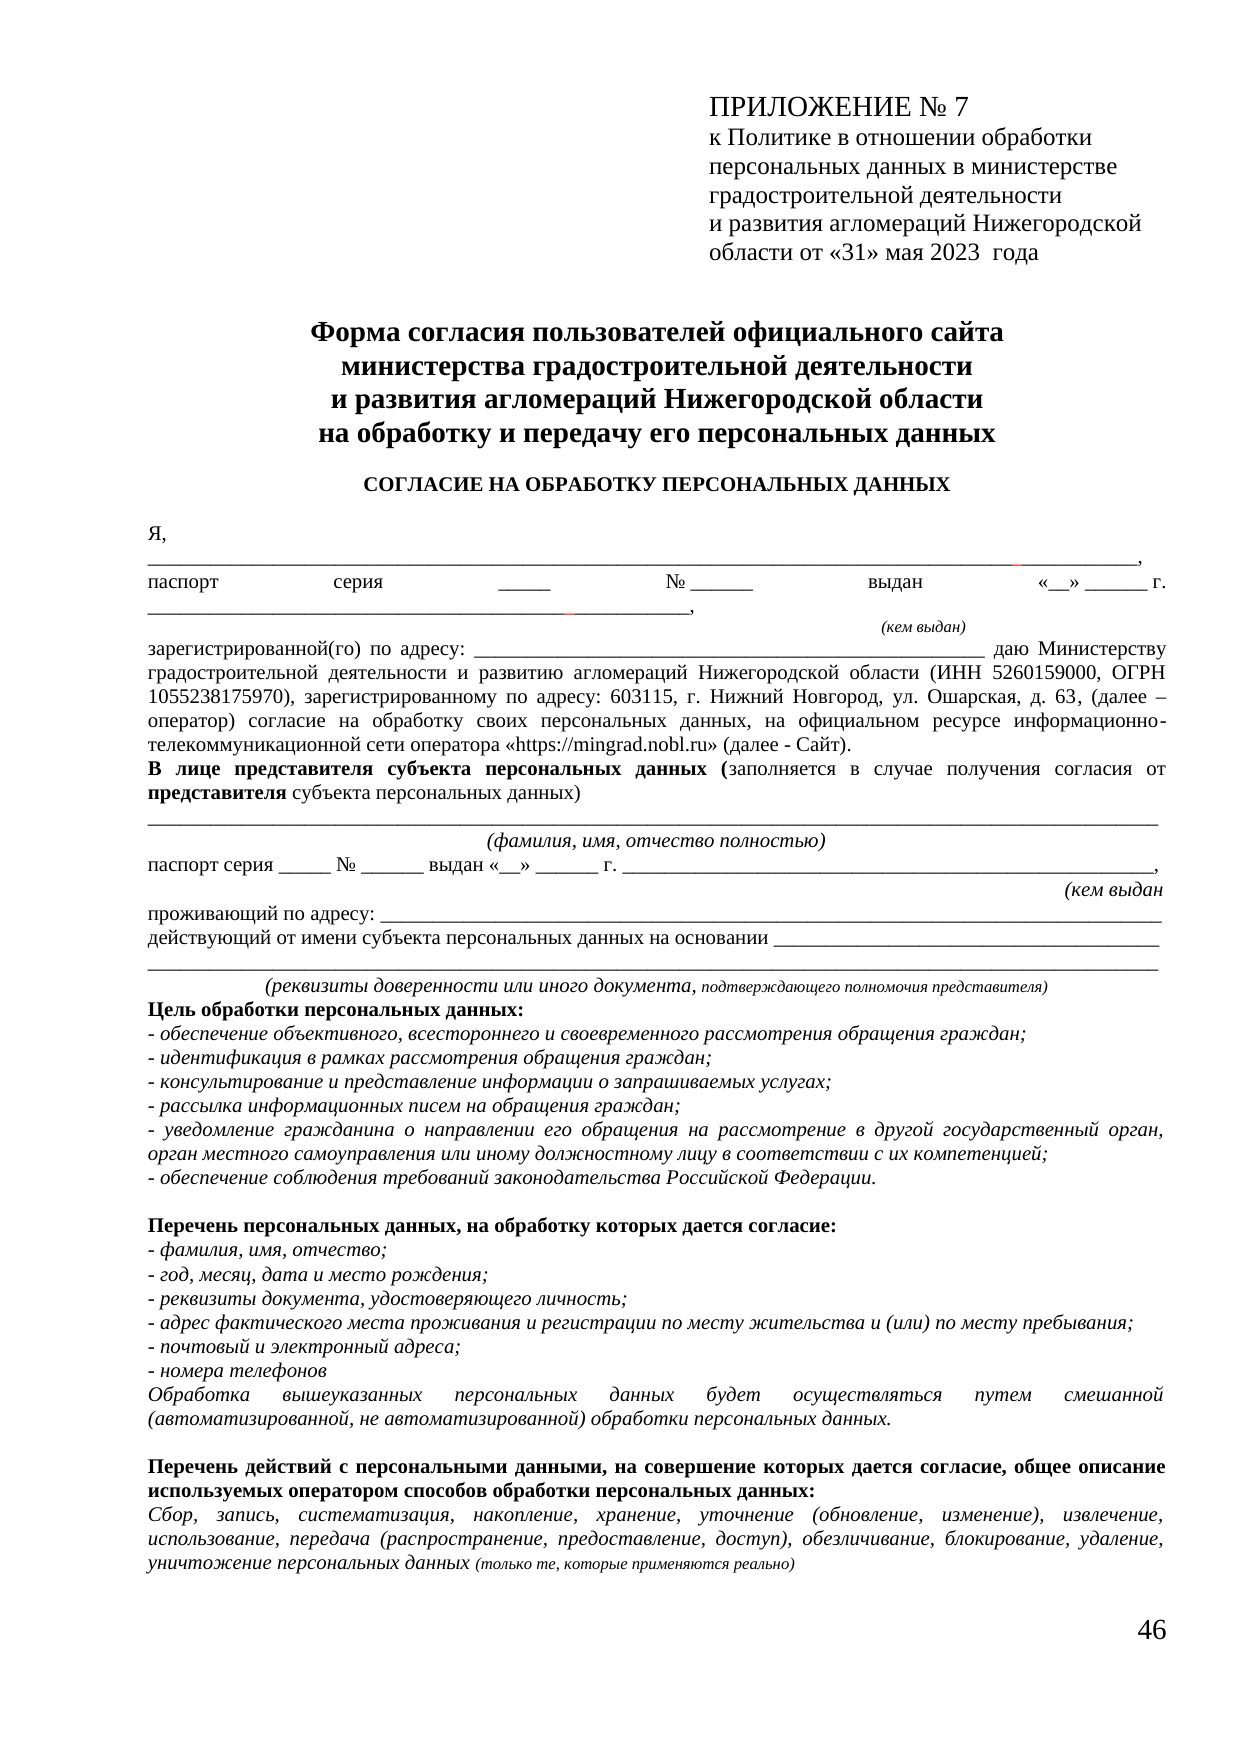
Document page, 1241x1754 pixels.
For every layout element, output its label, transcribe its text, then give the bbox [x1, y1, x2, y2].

text (кем выдан) [148, 617, 1166, 636]
text - обеспечение объективного, всестороннего и своевременного рассмотрения обращения граждан; [148, 1021, 1166, 1045]
text - консультирование и представление информации о запрашиваемых услугах; [148, 1069, 1166, 1093]
text (фамилия, имя, отчество полностью) [148, 828, 1166, 852]
text зарегистрированной(го) по адресу: _________________________________________________ даю Министерству градостроительной деятельности и развитию агломераций Нижегородской области (ИНН 5260159000, ОГРН 1055238175970), зарегистрированному по адресу: 603115, г. Нижний Новгород, ул. Ошарская, д. 63, (далее – оператор) согласие на обработку своих персональных данных, на официальном ресурсе информационно-телекоммуникационной сети оператора «https://mingrad.nobl.ru» (далее - Сайт). [148, 636, 1166, 756]
text - год, месяц, дата и место рождения; [148, 1261, 1166, 1286]
text Перечень действий с персональными данными, на совершение которых дается согласие, общее описание используемых оператором способов обработки персональных данных: [148, 1454, 1166, 1502]
text Цель обработки персональных данных: [148, 997, 1166, 1021]
text действующий от имени субъекта персональных данных на основании _____________________________________ [148, 924, 1166, 949]
text - обеспечение соблюдения требований законодательства Российской Федерации. [148, 1165, 1166, 1189]
list ПРИЛОЖЕНИЕ № 7 [709, 89, 1166, 122]
list и развития агломераций Нижегородской области [148, 381, 1166, 415]
list градостроительной деятельности [709, 180, 1166, 208]
text - номера телефонов [148, 1358, 1166, 1382]
text - рассылка информационных писем на обращения граждан; [148, 1093, 1166, 1117]
list персональных данных в министерстве [709, 151, 1166, 180]
text _________________________________________________________________________________________________ [148, 949, 1166, 973]
list области от «31» мая 2023 года [709, 237, 1166, 266]
text проживающий по адресу: ___________________________________________________________________________ [148, 901, 1166, 924]
list к Политике в отношении обработки [709, 122, 1166, 151]
text - адрес фактического места проживания и регистрации по месту жительства и (или) по месту пребывания; [148, 1309, 1166, 1334]
text - идентификация в рамках рассмотрения обращения граждан; [148, 1045, 1166, 1069]
list на обработку и передачу его персональных данных [148, 415, 1166, 448]
text Обработка вышеуказанных персональных данных будет осуществляться путем смешанной (автоматизированной, не автоматизированной) обработки персональных данных. [148, 1382, 1166, 1430]
text В лице представителя субъекта персональных данных (заполняется в случае получения согласия от представителя субъекта персональных данных) [148, 756, 1166, 804]
text (кем выдан [148, 876, 1166, 901]
text Перечень персональных данных, на обработку которых дается согласие: [148, 1213, 1166, 1237]
text паспорт серия _____ № ______ выдан «__» ______ г. ___________________________________________________, [148, 852, 1166, 876]
text СОГЛАСИЕ НА ОБРАБОТКУ ПЕРСОНАЛЬНЫХ ДАННЫХ [148, 472, 1166, 496]
list Форма согласия пользователей официального сайта [148, 314, 1166, 348]
list и развития агломераций Нижегородской [709, 208, 1166, 237]
text - уведомление гражданина о направлении его обращения на рассмотрение в другой государственный орган, орган местного самоуправления или иному должностному лицу в соответствии с их компетенцией; [148, 1117, 1166, 1165]
text Сбор, запись, систематизация, накопление, хранение, уточнение (обновление, изменение), извлечение, использование, передача (распространение, предоставление, доступ), обезличивание, блокирование, удаление, уничтожение персональных данных (только те, которые применяются реально) [148, 1502, 1166, 1574]
text _________________________________________________________________________________________________ [148, 804, 1166, 828]
list министерства градостроительной деятельности [148, 348, 1166, 381]
text Я, _______________________________________________________________________________________________, паспорт серия _____ № ______ выдан «__» ______ г. ____________________________________________________, [148, 520, 1166, 617]
text - реквизиты документа, удостоверяющего личность; [148, 1286, 1166, 1309]
text - фамилия, имя, отчество; [148, 1237, 1166, 1261]
text (реквизиты доверенности или иного документа, подтверждающего полномочия представителя) [148, 973, 1166, 997]
text - почтовый и электронный адреса; [148, 1334, 1166, 1358]
